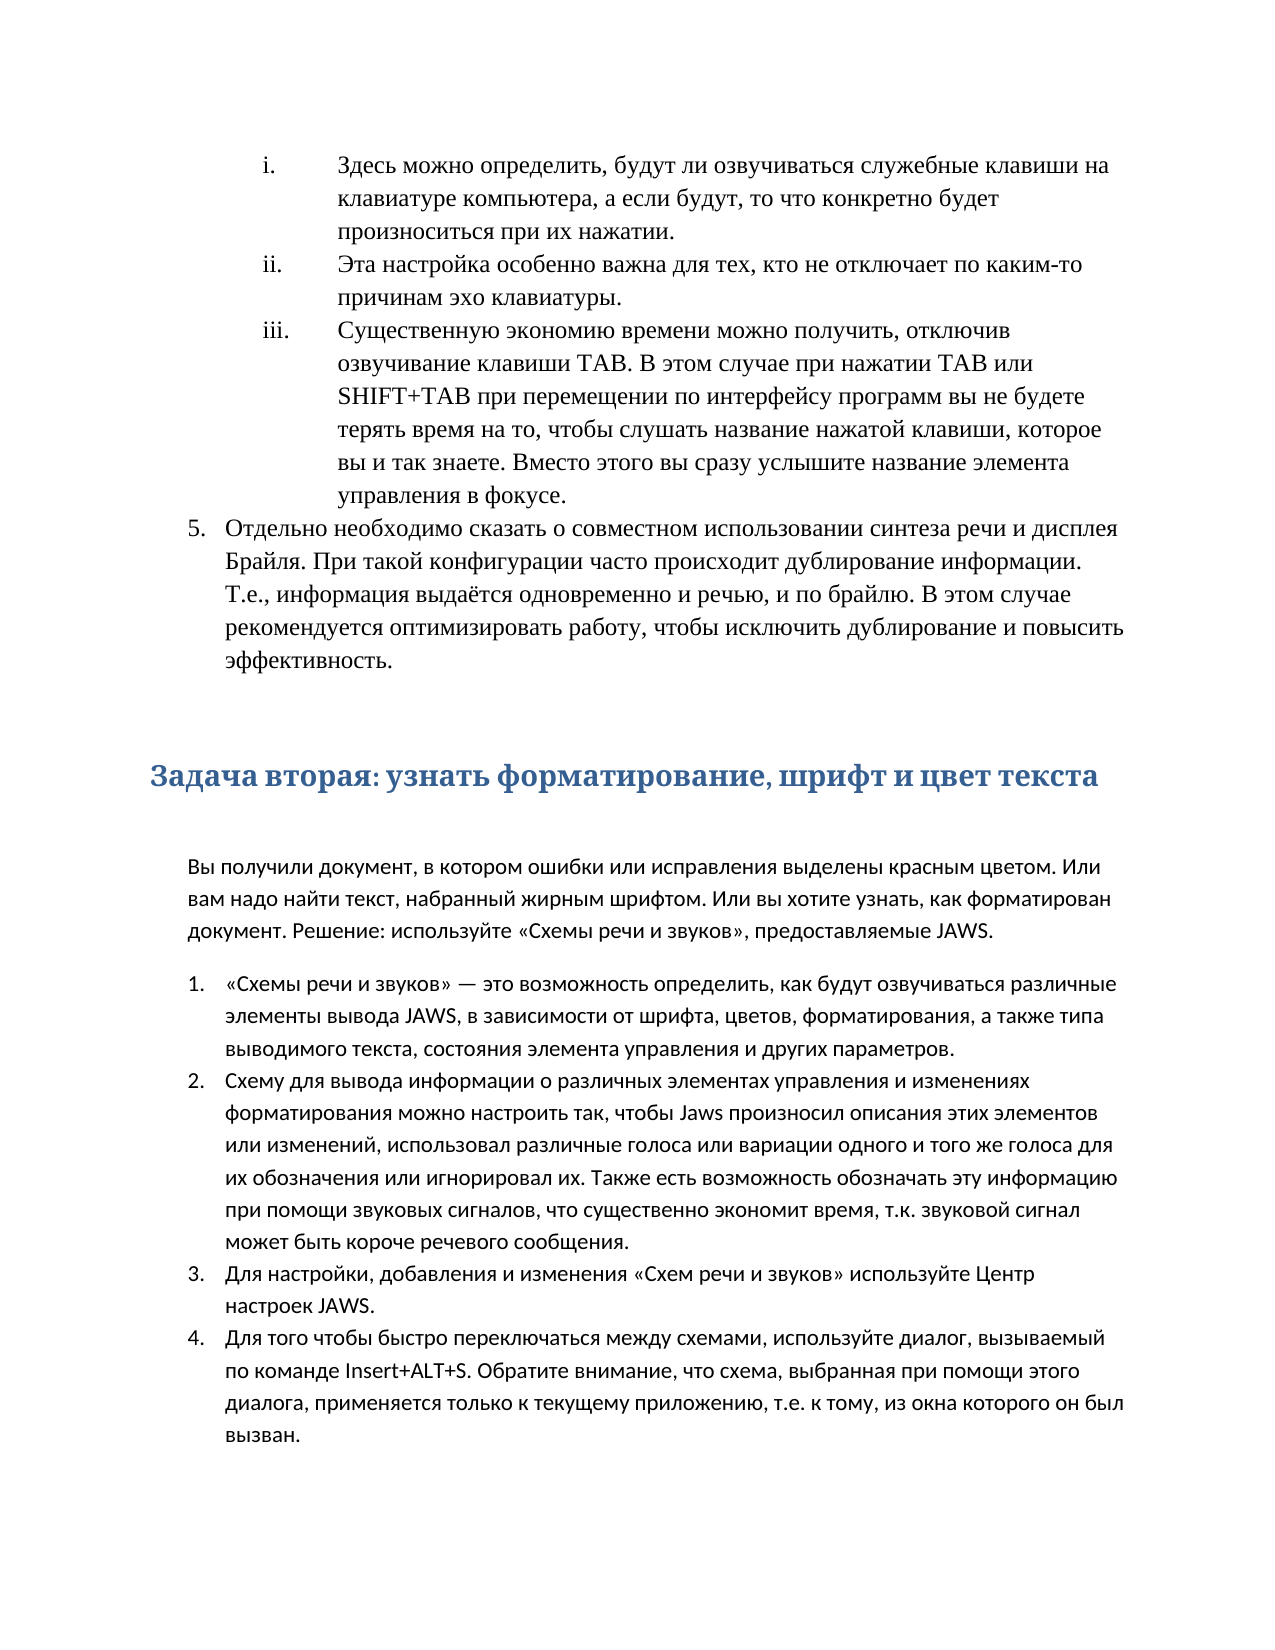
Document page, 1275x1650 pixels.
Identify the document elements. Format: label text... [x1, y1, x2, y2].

list Существенную экономию времени можно получить, отключив озвучивание клавиши TAB. В этом случае при нажатии TAB или SHIFT+TAB при перемещении по интерфейсу программ вы не будете терять время на то, чтобы слушать название нажатой клавиши, которое вы и так знаете. Вместо этого вы сразу услышите название элемента управления в фокусе. [262, 315, 1125, 509]
list Для того чтобы быстро переключаться между схемами, используйте диалог, вызываемый по команде Insert+ALT+S. Обратите внимание, что схема, выбранная при помощи этого диалога, применяется только к текущему приложению, т.е. к тому, из окна которого он был вызван. [187, 1323, 1125, 1448]
list Схему для вывода информации о различных элементах управления и изменениях форматирования можно настроить так, чтобы Jaws произносил описания этих элементов или изменений, использовал различные голоса или вариации одного и того же голоса для их обозначения или игнорировал их. Также есть возможность обозначать эту информацию при помощи звуковых сигналов, что существенно экономит время, т.к. звуковой сигнал может быть короче речевого сообщения. [187, 1066, 1125, 1255]
list Для настройки, добавления и изменения «Схем речи и звуков» используйте Центр настроек JAWS. [187, 1259, 1125, 1319]
text Вы получили документ, в котором ошибки или исправления выделены красным цветом. Или вам надо найти текст, набранный жирным шрифтом. Или вы хотите узнать, как форматирован документ. Решение: используйте «Схемы речи и звуков», предоставляемые JAWS. [187, 852, 1125, 944]
subtitle Задача вторая: узнать форматирование, шрифт и цвет текста [150, 761, 1125, 794]
list Отдельно необходимо сказать о совместном использовании синтеза речи и дисплея Брайля. При такой конфигурации часто происходит дублирование информации. Т.е., информация выдаётся одновременно и речью, и по брайлю. В этом случае рекомендуется оптимизировать работу, чтобы исключить дублирование и повысить эффективность. [187, 513, 1125, 674]
list Здесь можно определить, будут ли озвучиваться служебные клавиши на клавиатуре компьютера, а если будут, то что конкретно будет произноситься при их нажатии. [262, 150, 1125, 245]
list «Схемы речи и звуков» — это возможность определить, как будут озвучиваться различные элементы вывода JAWS, в зависимости от шрифта, цветов, форматирования, а также типа выводимого текста, состояния элемента управления и других параметров. [187, 969, 1125, 1062]
list Эта настройка особенно важна для тех, кто не отключает по каким-то причинам эхо клавиатуры. [262, 249, 1125, 311]
